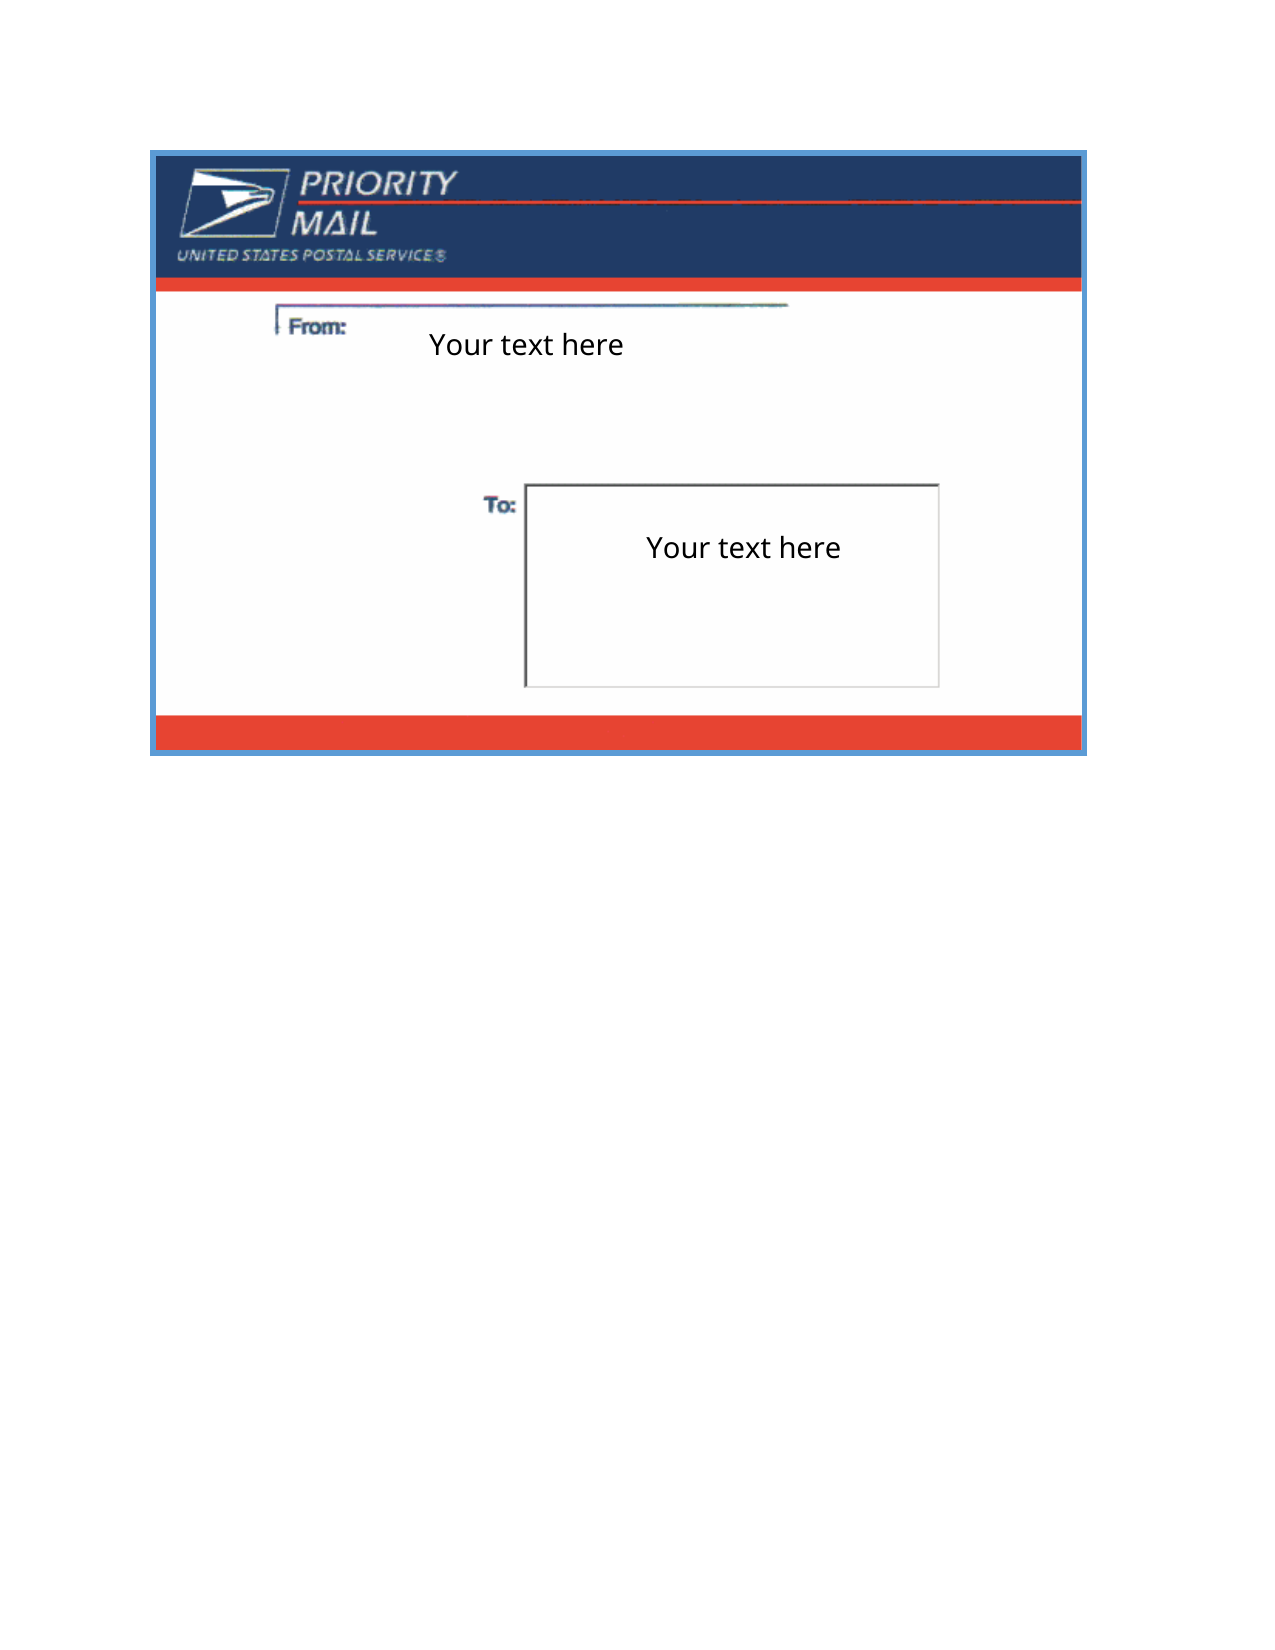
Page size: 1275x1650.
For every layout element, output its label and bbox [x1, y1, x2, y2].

picture [156, 156, 1082, 750]
